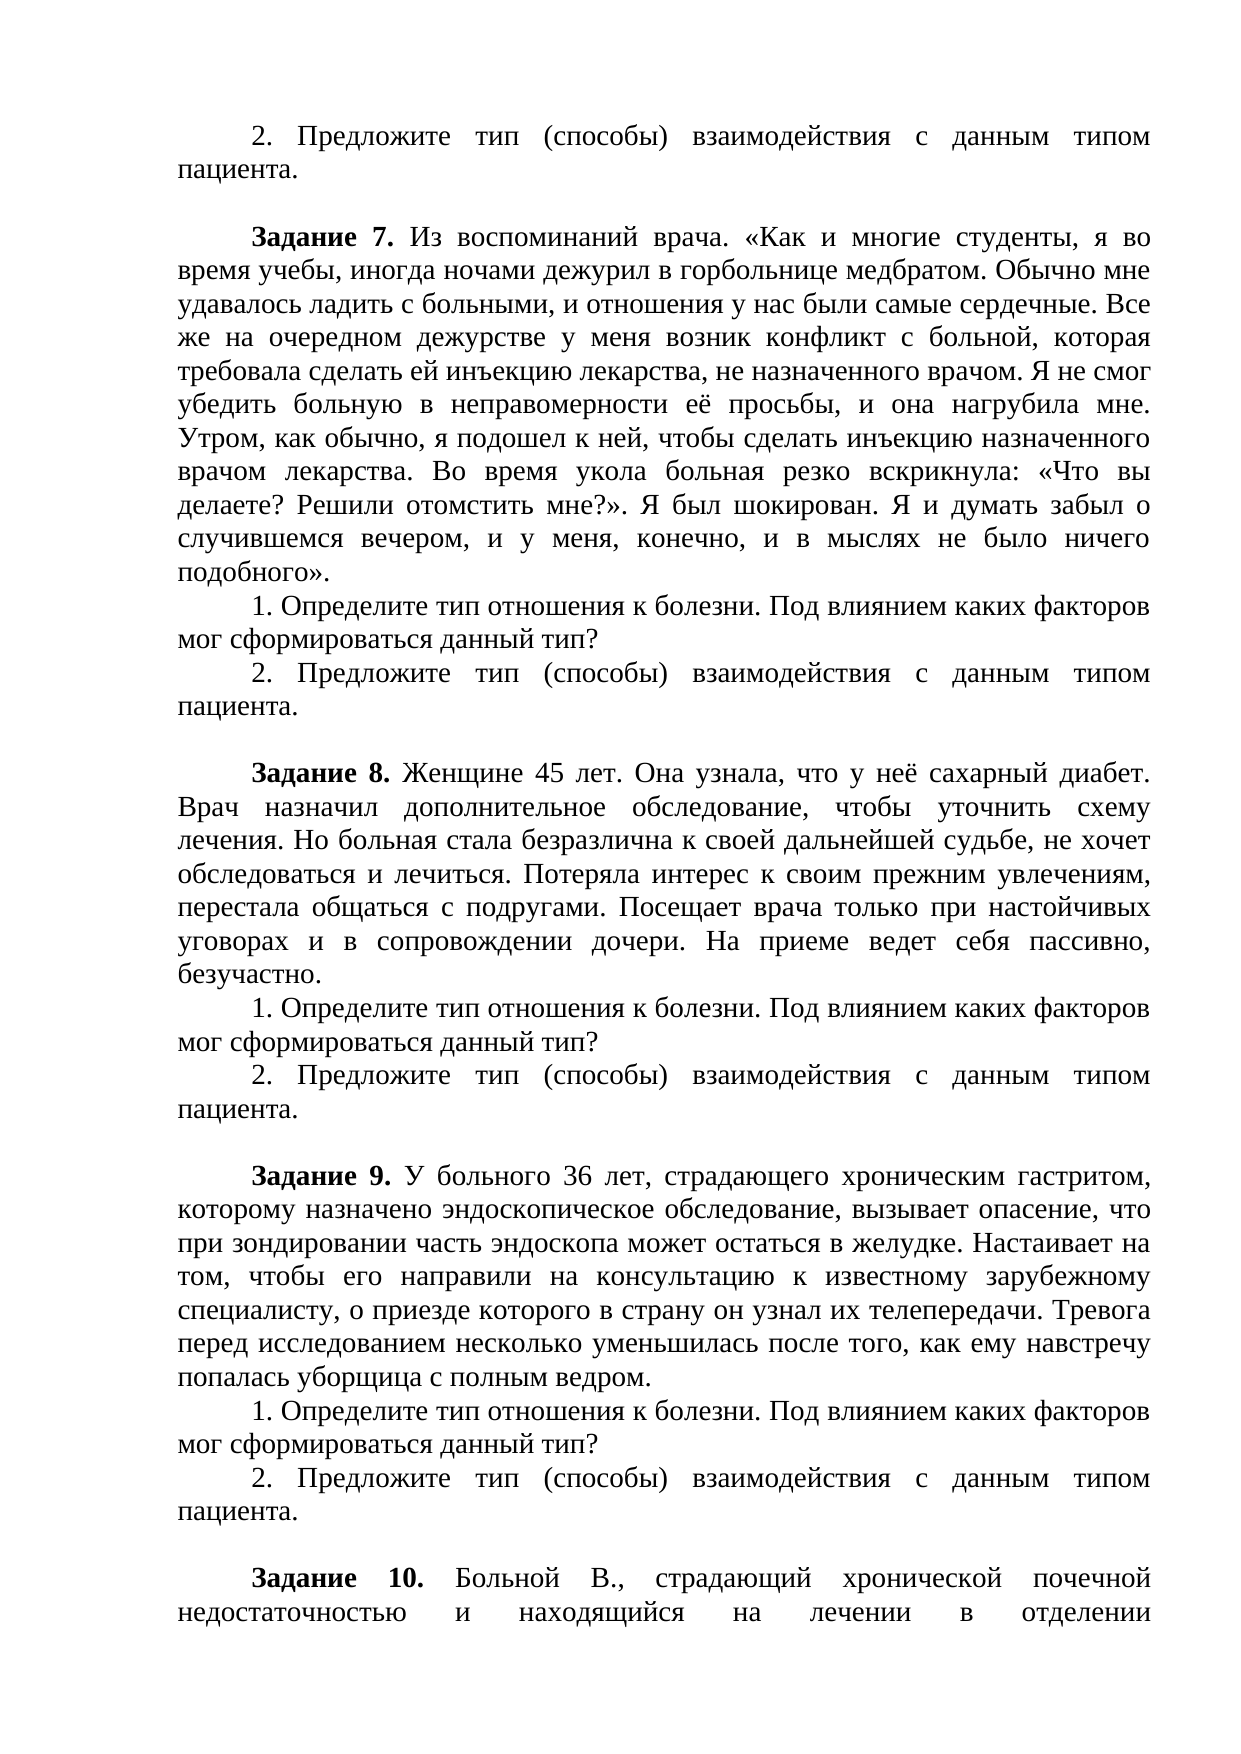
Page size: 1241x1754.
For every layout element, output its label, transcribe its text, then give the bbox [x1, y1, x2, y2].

text 1. Определите тип отношения к болезни. Под влиянием каких факторов мог сформироваться данный тип? [177, 588, 1152, 655]
text 1. Определите тип отношения к болезни. Под влиянием каких факторов мог сформироваться данный тип? [177, 990, 1152, 1057]
text Задание 9. У больного 36 лет, страдающего хроническим гастритом, которому назначено эндоскопическое обследование, вызывает опасение, что при зондировании часть эндоскопа может остаться в желудке. Настаивает на том, чтобы его направили на консультацию к известному зарубежному специалисту, о приезде которого в страну он узнал их телепередачи. Тревога перед исследованием несколько уменьшилась после того, как ему навстречу попалась уборщица с полным ведром. [177, 1158, 1152, 1393]
text 2. Предложите тип (способы) взаимодействия с данным типом пациента. [177, 1460, 1152, 1527]
text Задание 7. Из воспоминаний врача. «Как и многие студенты, я во время учебы, иногда ночами дежурил в горбольнице медбратом. Обычно мне удавалось ладить с больными, и отношения у нас были самые сердечные. Все же на очередном дежурстве у меня возник конфликт с больной, которая требовала сделать ей инъекцию лекарства, не назначенного врачом. Я не смог убедить больную в неправомерности её просьбы, и она нагрубила мне. Утром, как обычно, я подошел к ней, чтобы сделать инъекцию назначенного врачом лекарства. Во время укола больная резко вскрикнула: «Что вы делаете? Решили отомстить мне?». Я был шокирован. Я и думать забыл о случившемся вечером, и у меня, конечно, и в мыслях не было ничего подобного». [177, 219, 1152, 588]
text 2. Предложите тип (способы) взаимодействия с данным типом пациента. [177, 1057, 1152, 1124]
text 2. Предложите тип (способы) взаимодействия с данным типом пациента. [177, 655, 1152, 722]
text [177, 1560, 1152, 1627]
text 2. Предложите тип (способы) взаимодействия с данным типом пациента. [177, 118, 1152, 185]
text 1. Определите тип отношения к болезни. Под влиянием каких факторов мог сформироваться данный тип? [177, 1393, 1152, 1460]
text Задание 8. Женщине 45 лет. Она узнала, что у неё сахарный диабет. Врач назначил дополнительное обследование, чтобы уточнить схему лечения. Но больная стала безразлична к своей дальнейшей судьбе, не хочет обследоваться и лечиться. Потеряла интерес к своим прежним увлечениям, перестала общаться с подругами. Посещает врача только при настойчивых уговорах и в сопровождении дочери. На приеме ведет себя пассивно, безучастно. [177, 755, 1152, 990]
